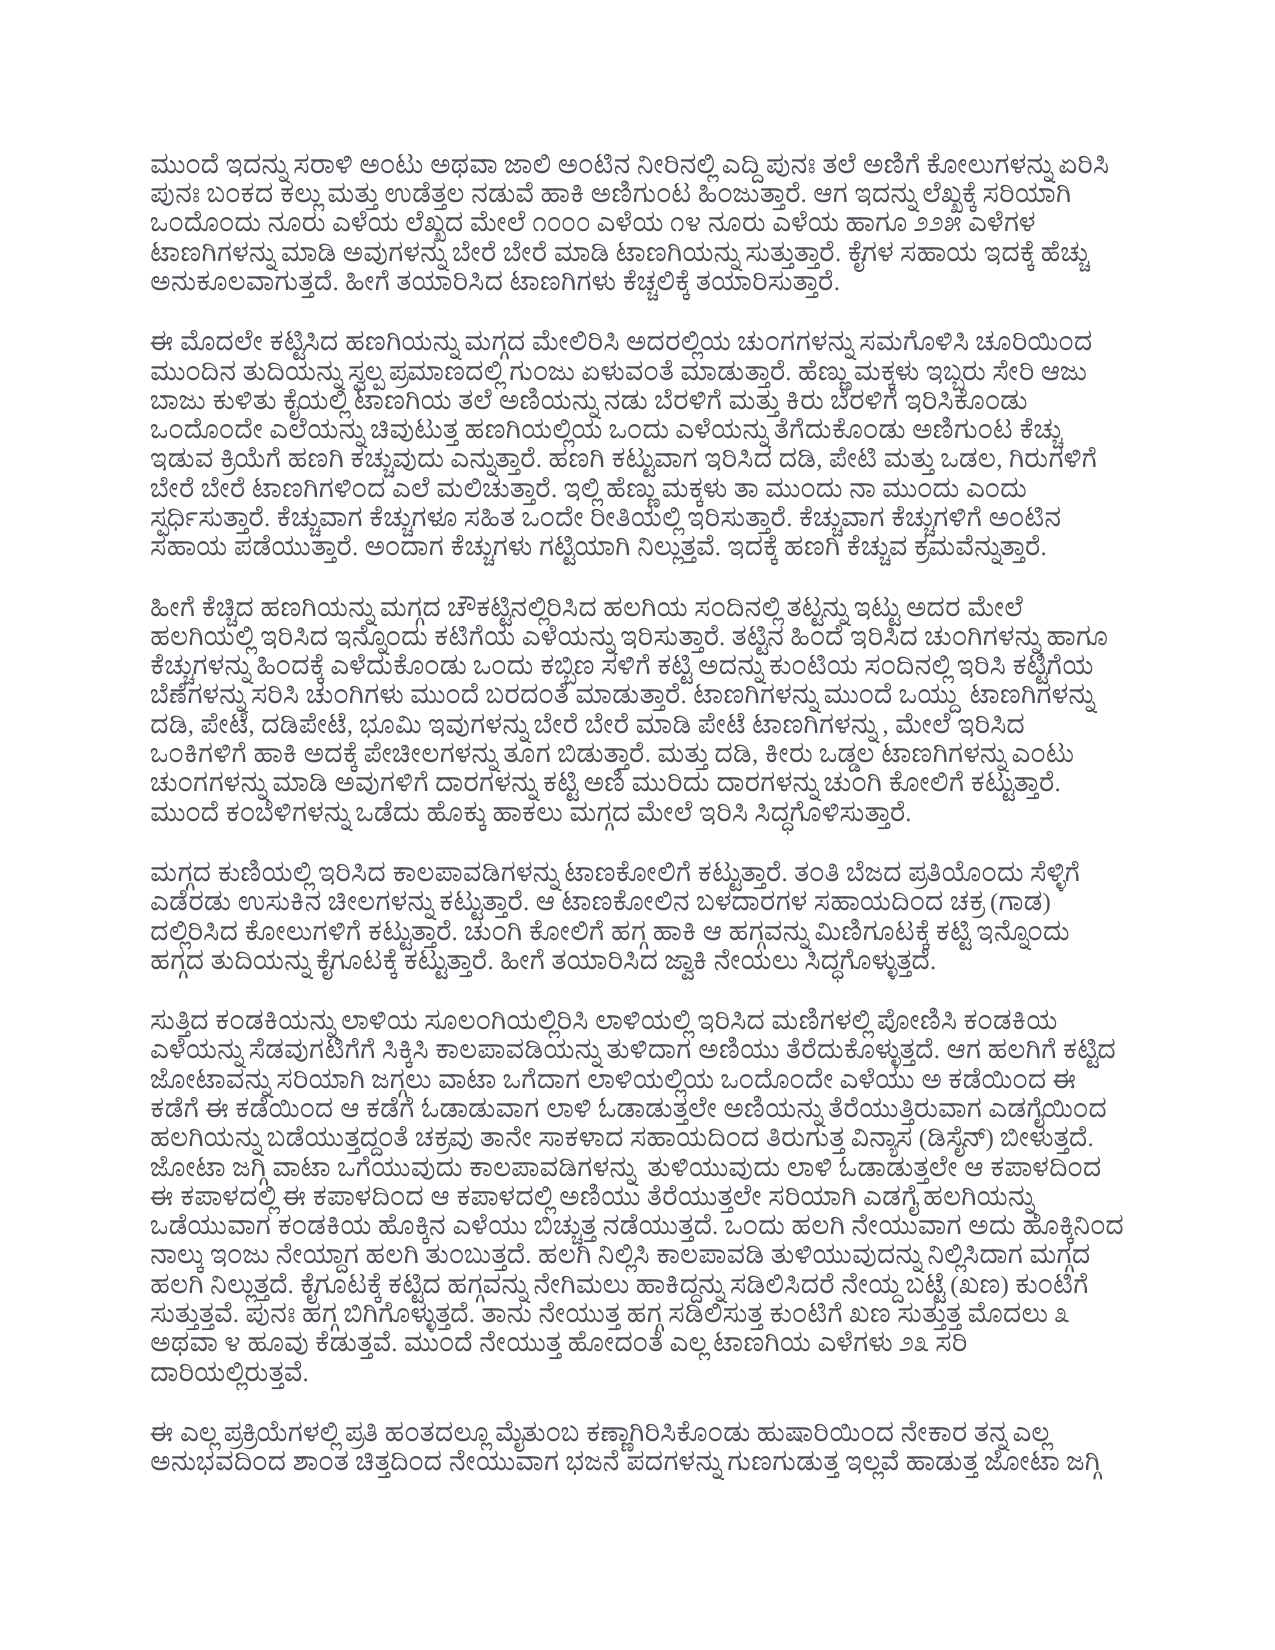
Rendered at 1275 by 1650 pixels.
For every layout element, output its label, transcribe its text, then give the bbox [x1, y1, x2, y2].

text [150, 1418, 1125, 1477]
text ಸುತ್ತಿದ ಕಂಡಕಿಯನ್ನು ಲಾಳಿಯ ಸೂಲಂಗಿಯಲ್ಲಿರಿಸಿ ಲಾಳಿಯಲ್ಲಿ ಇರಿಸಿದ ಮಣಿಗಳಲ್ಲಿ ಪೋಣಿಸಿ ಕಂಡಕಿಯ ಎಳೆಯನ್ನು ಸೆಡವುಗಟಿಗೆಗೆ ಸಿಕ್ಕಿಸಿ ಕಾಲಪಾವಡಿಯನ್ನು ತುಳಿದಾಗ ಅಣಿಯು ತೆರೆದುಕೊಳ್ಳುತ್ತದೆ. ಆಗ ಹಲಗಿಗೆ ಕಟ್ಟಿದ ಜೋಟಾವನ್ನು ಸರಿಯಾಗಿ ಜಗ್ಗಲು ವಾಟಾ ಒಗೆದಾಗ ಲಾಳಿಯಲ್ಲಿಯ ಒಂದೊಂದೇ ಎಳೆಯು ಅ ಕಡೆಯಿಂದ ಈ ಕಡೆಗೆ ಈ ಕಡೆಯಿಂದ ಆ ಕಡೆಗೆ ಓಡಾಡುವಾಗ ಲಾಳಿ ಓಡಾಡುತ್ತಲೇ ಅಣಿಯನ್ನು ತೆರೆಯುತ್ತಿರುವಾಗ ಎಡಗೈಯಿಂದ ಹಲಗಿಯನ್ನು ಬಡೆಯುತ್ತದ್ದಂತೆ ಚಕ್ರವು ತಾನೇ ಸಾಕಳಾದ ಸಹಾಯದಿಂದ ತಿರುಗುತ್ತ ವಿನ್ಯಾಸ (ಡಿಸೈನ್) ಬೀಳುತ್ತದೆ. ಜೋಟಾ ಜಗ್ಗಿ ವಾಟಾ ಒಗೆಯುವುದು ಕಾಲಪಾವಡಿಗಳನ್ನು ತುಳಿಯುವುದು ಲಾಳಿ ಓಡಾಡುತ್ತಲೇ ಆ ಕಪಾಳದಿಂದ ಈ ಕಪಾಳದಲ್ಲಿ ಈ ಕಪಾಳದಿಂದ ಆ ಕಪಾಳದಲ್ಲಿ ಅಣಿಯು ತೆರೆಯುತ್ತಲೇ ಸರಿಯಾಗಿ ಎಡಗೈ ಹಲಗಿಯನ್ನು ಒಡೆಯುವಾಗ ಕಂಡಕಿಯ ಹೊಕ್ಕಿನ ಎಳೆಯು ಬಿಚ್ಚುತ್ತ ನಡೆಯುತ್ತದೆ. ಒಂದು ಹಲಗಿ ನೇಯುವಾಗ ಅದು ಹೊಕ್ಕಿನಿಂದ ನಾಲ್ಕು ಇಂಜು ನೇಯ್ದಾಗ ಹಲಗಿ ತುಂಬುತ್ತದೆ. ಹಲಗಿ ನಿಲ್ಲಿಸಿ ಕಾಲಪಾವಡಿ ತುಳಿಯುವುದನ್ನು ನಿಲ್ಲಿಸಿದಾಗ ಮಗ್ಗದ ಹಲಗಿ ನಿಲ್ಲುತ್ತದೆ. ಕೈಗೂಟಕ್ಕೆ ಕಟ್ಟಿದ ಹಗ್ಗವನ್ನು ನೇಗಿಮಲು ಹಾಕಿದ್ದನ್ನು ಸಡಿಲಿಸಿದರೆ ನೇಯ್ದ ಬಟ್ಟೆ (ಖಣ) ಕುಂಟಿಗೆ ಸುತ್ತುತ್ತವೆ. ಪುನಃ ಹಗ್ಗ ಬಿಗಿಗೊಳ್ಳುತ್ತದೆ. ತಾನು ನೇಯುತ್ತ ಹಗ್ಗ ಸಡಿಲಿಸುತ್ತ ಕುಂಟಿಗೆ ಖಣ ಸುತ್ತುತ್ತ ಮೊದಲು ೩ ಅಥವಾ ೪ ಹೂವು ಕೆಡುತ್ತವೆ. ಮುಂದೆ ನೇಯುತ್ತ ಹೋದಂತೆ ಎಲ್ಲ ಟಾಣಗಿಯ ಎಳೆಗಳು ೨೩ ಸರಿ ದಾರಿಯಲ್ಲಿರುತ್ತವೆ. [150, 1006, 1125, 1387]
text ಮುಂದೆ ಇದನ್ನು ಸರಾಳಿ ಅಂಟು ಅಥವಾ ಜಾಲಿ ಅಂಟಿನ ನೀರಿನಲ್ಲಿ ಎದ್ದಿ ಪುನಃ ತಲೆ ಅಣಿಗೆ ಕೋಲುಗಳನ್ನು ಏರಿಸಿ ಪುನಃ ಬಂಕದ ಕಲ್ಲು ಮತ್ತು ಉಡೆತ್ತಲ ನಡುವೆ ಹಾಕಿ ಅಣಿಗುಂಟ ಹಿಂಜುತ್ತಾರೆ. ಆಗ ಇದನ್ನು ಲೆಖ್ಖಕ್ಕೆ ಸರಿಯಾಗಿ ಒಂದೊಂದು ನೂರು ಎಳೆಯ ಲೆಖ್ಖದ ಮೇಲೆ ೧೦೦೦ ಎಳೆಯ ೧೪ ನೂರು ಎಳೆಯ ಹಾಗೂ ೨೨೫ ಎಳೆಗಳ ಟಾಣಗಿಗಳನ್ನು ಮಾಡಿ ಅವುಗಳನ್ನು ಬೇರೆ ಬೇರೆ ಮಾಡಿ ಟಾಣಗಿಯನ್ನು ಸುತ್ತುತ್ತಾರೆ. ಕೈಗಳ ಸಹಾಯ ಇದಕ್ಕೆ ಹೆಚ್ಚು ಅನುಕೂಲವಾಗುತ್ತದೆ. ಹೀಗೆ ತಯಾರಿಸಿದ ಟಾಣಗಿಗಳು ಕೆಚ್ಚಲಿಕ್ಕೆ ತಯಾರಿಸುತ್ತಾರೆ. [150, 150, 1125, 296]
text ಮಗ್ಗದ ಕುಣಿಯಲ್ಲಿ ಇರಿಸಿದ ಕಾಲಪಾವಡಿಗಳನ್ನು ಟಾಣಕೋಲಿಗೆ ಕಟ್ಟುತ್ತಾರೆ. ತಂತಿ ಬೆಜದ ಪ್ರತಿಯೊಂದು ಸೆಳ್ಳಿಗೆ ಎಡೆರಡು ಉಸುಕಿನ ಚೀಲಗಳನ್ನು ಕಟ್ಟುತ್ತಾರೆ. ಆ ಟಾಣಕೋಲಿನ ಬಳದಾರಗಳ ಸಹಾಯದಿಂದ ಚಕ್ರ (ಗಾಡ) ದಲ್ಲಿರಿಸಿದ ಕೋಲುಗಳಿಗೆ ಕಟ್ಟುತ್ತಾರೆ. ಚುಂಗಿ ಕೋಲಿಗೆ ಹಗ್ಗ ಹಾಕಿ ಆ ಹಗ್ಗವನ್ನು ಮಿಣಿಗೂಟಕ್ಕೆ ಕಟ್ಟಿ ಇನ್ನೊಂದು ಹಗ್ಗದ ತುದಿಯನ್ನು ಕೈಗೂಟಕ್ಕೆ ಕಟ್ಟುತ್ತಾರೆ. ಹೀಗೆ ತಯಾರಿಸಿದ ಜ್ವಾಕಿ ನೇಯಲು ಸಿದ್ಧಗೊಳ್ಳುತ್ತದೆ. [150, 858, 1125, 975]
text ಈ ಮೊದಲೇ ಕಟ್ಟಿಸಿದ ಹಣಗಿಯನ್ನು ಮಗ್ಗದ ಮೇಲಿರಿಸಿ ಅದರಲ್ಲಿಯ ಚುಂಗಗಳನ್ನು ಸಮಗೊಳಿಸಿ ಚೂರಿಯಿಂದ ಮುಂದಿನ ತುದಿಯನ್ನು ಸ್ವಲ್ಪ ಪ್ರಮಾಣದಲ್ಲಿ ಗುಂಜು ಏಳುವಂತೆ ಮಾಡುತ್ತಾರೆ. ಹೆಣ್ಣು ಮಕ್ಕಳು ಇಬ್ಬರು ಸೇರಿ ಆಜು ಬಾಜು ಕುಳಿತು ಕೈಯಲ್ಲಿ ಟಾಣಗಿಯ ತಲೆ ಅಣಿಯನ್ನು ನಡು ಬೆರಳಿಗೆ ಮತ್ತು ಕಿರು ಬೆರಳಿಗೆ ಇರಿಸಿಕೊಂಡು ಒಂದೊಂದೇ ಎಲೆಯನ್ನು ಚಿವುಟುತ್ತ ಹಣಗಿಯಲ್ಲಿಯ ಒಂದು ಎಳೆಯನ್ನು ತೆಗೆದುಕೊಂಡು ಅಣಿಗುಂಟ ಕೆಚ್ಚು ಇಡುವ ಕ್ರಿಯೆಗೆ ಹಣಗಿ ಕಚ್ಚುವುದು ಎನ್ನುತ್ತಾರೆ. ಹಣಗಿ ಕಟ್ಟುವಾಗ ಇರಿಸಿದ ದಡಿ, ಪೇಟಿ ಮತ್ತು ಒಡಲ, ಗಿರುಗಳಿಗೆ ಬೇರೆ ಬೇರೆ ಟಾಣಗಿಗಳಿಂದ ಎಲೆ ಮಲಿಚುತ್ತಾರೆ. ಇಲ್ಲಿ ಹೆಣ್ಣು ಮಕ್ಕಳು ತಾ ಮುಂದು ನಾ ಮುಂದು ಎಂದು ಸ್ಪರ್ಧಿಸುತ್ತಾರೆ. ಕೆಚ್ಚುವಾಗ ಕೆಚ್ಚುಗಳೂ ಸಹಿತ ಒಂದೇ ರೀತಿಯಲ್ಲಿ ಇರಿಸುತ್ತಾರೆ. ಕೆಚ್ಚುವಾಗ ಕೆಚ್ಚುಗಳಿಗೆ ಅಂಟಿನ ಸಹಾಯ ಪಡೆಯುತ್ತಾರೆ. ಅಂದಾಗ ಕೆಚ್ಚುಗಳು ಗಟ್ಟಿಯಾಗಿ ನಿಲ್ಲುತ್ತವೆ. ಇದಕ್ಕೆ ಹಣಗಿ ಕೆಚ್ಚುವ ಕ್ರಮವೆನ್ನುತ್ತಾರೆ. [150, 327, 1125, 562]
text ಹೀಗೆ ಕೆಚ್ಚಿದ ಹಣಗಿಯನ್ನು ಮಗ್ಗದ ಚೌಕಟ್ಟಿನಲ್ಲಿರಿಸಿದ ಹಲಗಿಯ ಸಂದಿನಲ್ಲಿ ತಟ್ಟನ್ನು ಇಟ್ಟು ಅದರ ಮೇಲೆ ಹಲಗಿಯಲ್ಲಿ ಇರಿಸಿದ ಇನ್ನೊಂದು ಕಟಿಗೆಯ ಎಳೆಯನ್ನು ಇರಿಸುತ್ತಾರೆ. ತಟ್ಟಿನ ಹಿಂದೆ ಇರಿಸಿದ ಚುಂಗಿಗಳನ್ನು ಹಾಗೂ ಕೆಚ್ಚುಗಳನ್ನು ಹಿಂದಕ್ಕೆ ಎಳೆದುಕೊಂಡು ಒಂದು ಕಬ್ಬಿಣ ಸಳಿಗೆ ಕಟ್ಟಿ ಅದನ್ನು ಕುಂಟಿಯ ಸಂದಿನಲ್ಲಿ ಇರಿಸಿ ಕಟ್ಟಿಗೆಯ ಬೆಣೆಗಳನ್ನು ಸರಿಸಿ ಚುಂಗಿಗಳು ಮುಂದೆ ಬರದಂತೆ ಮಾಡುತ್ತಾರೆ. ಟಾಣಗಿಗಳನ್ನು ಮುಂದೆ ಒಯ್ದು ಟಾಣಗಿಗಳನ್ನು ದಡಿ, ಪೇಟೆ, ದಡಿಪೇಟೆ, ಭೂಮಿ ಇವುಗಳನ್ನು ಬೇರೆ ಬೇರೆ ಮಾಡಿ ಪೇಟೆ ಟಾಣಗಿಗಳನ್ನು , ಮೇಲೆ ಇರಿಸಿದ ಒಂಕಿಗಳಿಗೆ ಹಾಕಿ ಅದಕ್ಕೆ ಪೇಚೀಲಗಳನ್ನು ತೂಗ ಬಿಡುತ್ತಾರೆ. ಮತ್ತು ದಡಿ, ಕೀರು ಒಡ್ಡಲ ಟಾಣಗಿಗಳನ್ನು ಎಂಟು ಚುಂಗಗಳನ್ನು ಮಾಡಿ ಅವುಗಳಿಗೆ ದಾರಗಳನ್ನು ಕಟ್ಟಿ ಅಣಿ ಮುರಿದು ದಾರಗಳನ್ನು ಚುಂಗಿ ಕೋಲಿಗೆ ಕಟ್ಟುತ್ತಾರೆ. ಮುಂದೆ ಕಂಬೆಳಿಗಳನ್ನು ಒಡೆದು ಹೊಕ್ಕು ಹಾಕಲು ಮಗ್ಗದ ಮೇಲೆ ಇರಿಸಿ ಸಿದ್ಧಗೊಳಿಸುತ್ತಾರೆ. [150, 593, 1125, 827]
